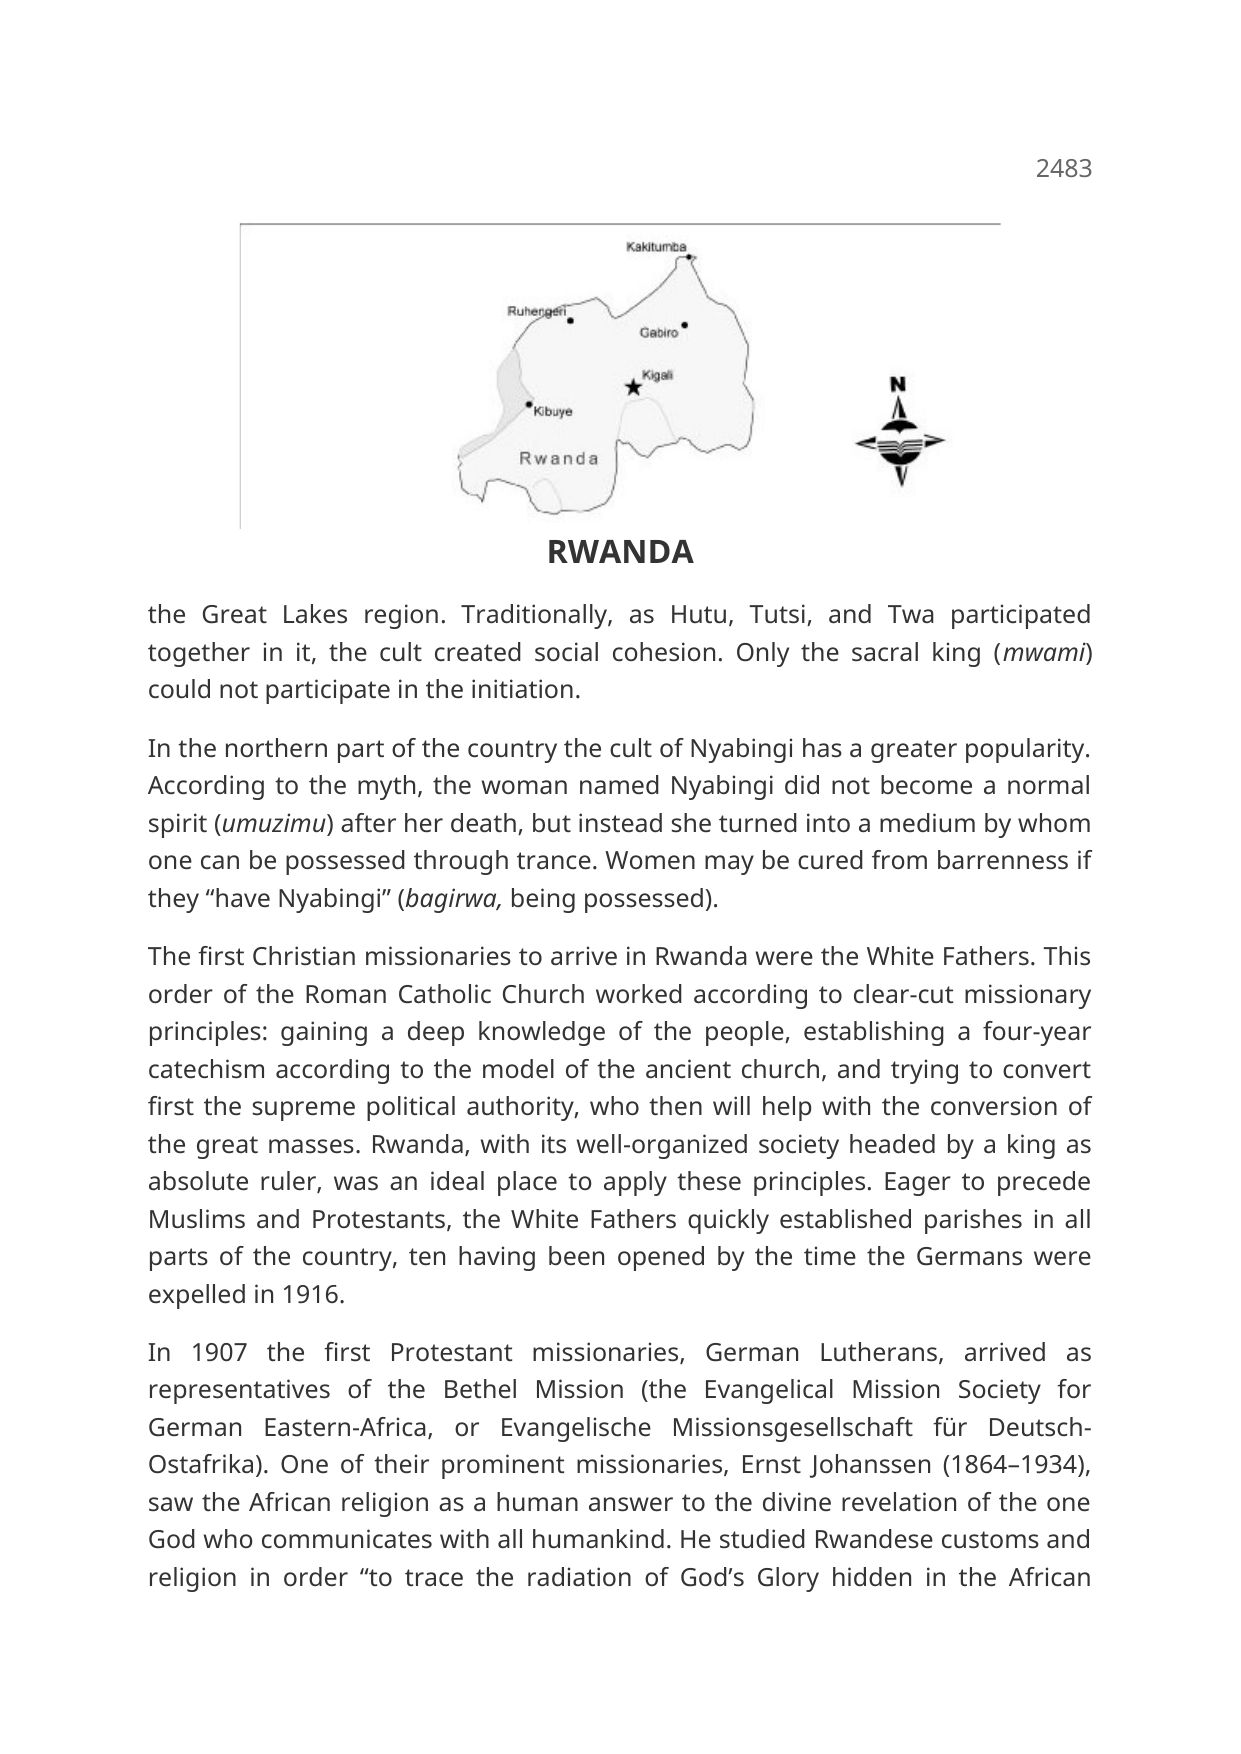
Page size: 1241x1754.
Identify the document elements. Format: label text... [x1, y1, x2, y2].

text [148, 1331, 1093, 1594]
text the Great Lakes region. Traditionally, as Hutu, Tutsi, and Twa participated together in it, the cult created social cohesion. Only the sacral king (mwami) could not participate in the initiation. [148, 594, 1093, 706]
text 2483 [148, 148, 1093, 185]
text In the northern part of the country the cult of Nyabingi has a greater popularity. According to the myth, the woman named Nyabingi did not become a normal spirit (umuzimu) after her death, but instead she turned into a medium by whom one can be possessed through trance. Women may be cured from barrenness if they “have Nyabingi” (bagirwa, being possessed). [148, 727, 1093, 914]
text The first Christian missionaries to arrive in Rwanda were the White Fathers. This order of the Roman Catholic Church worked according to clear-cut missionary principles: gaining a deep knowledge of the people, establishing a four-year catechism according to the model of the ancient church, and trying to convert first the supreme political authority, who then will help with the conversion of the great masses. Rwanda, with its well-organized society headed by a king as absolute ruler, was an ideal place to apply these principles. Eager to precede Muslims and Protestants, the White Fathers quickly established parishes in all parts of the country, ten having been opened by the time the Germans were expelled in 1916. [148, 935, 1093, 1310]
picture [239, 222, 1001, 529]
text RWANDA [148, 529, 1093, 573]
